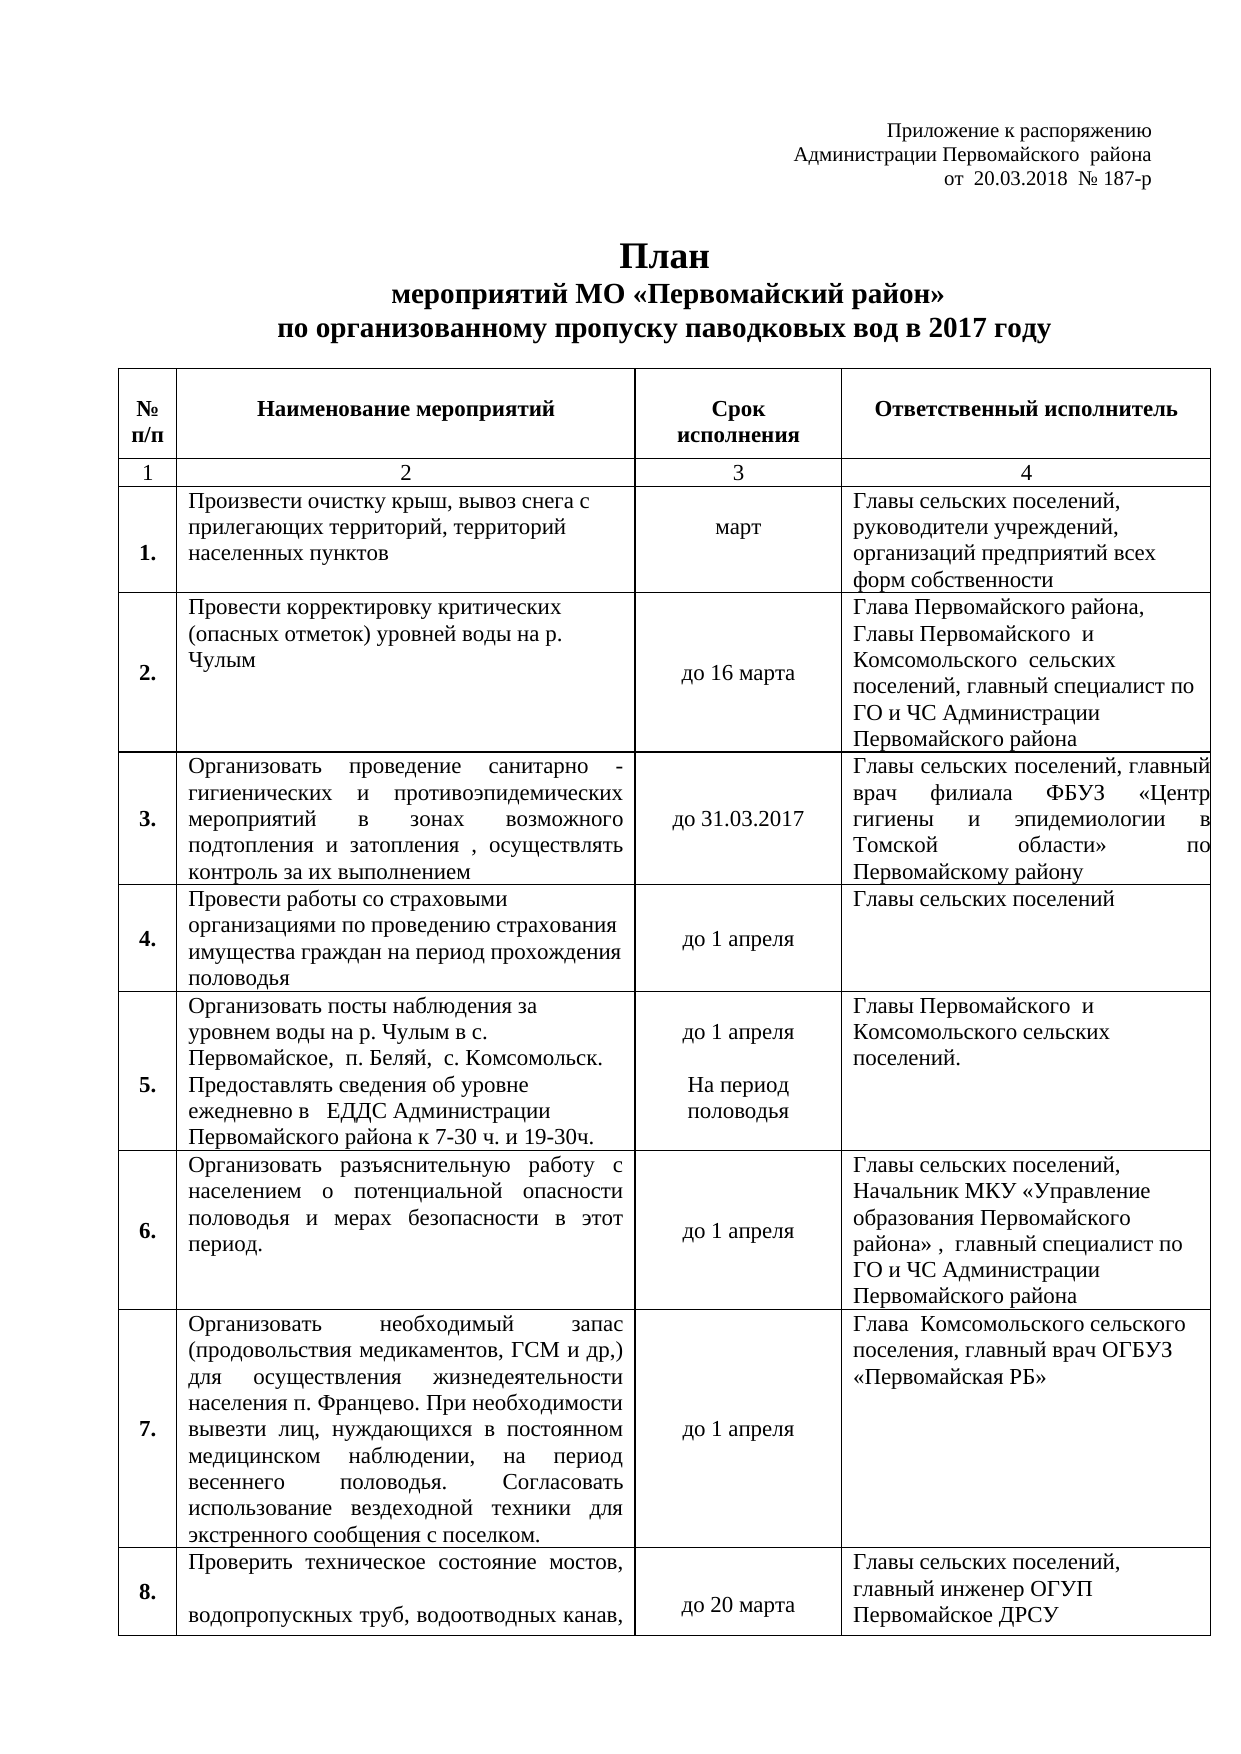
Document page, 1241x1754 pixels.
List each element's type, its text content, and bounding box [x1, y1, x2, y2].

table_cell 6. [119, 1151, 176, 1309]
table_cell Организовать посты наблюдения за уровнем воды на р. Чулым в с. Первомайское, п. Беляй, с. Комсомольск. Предоставлять сведения об уровне ежедневно в ЕДДС Администрации Первомайского района к 7-30 ч. и 19-30ч. [177, 992, 634, 1150]
table_cell 4 [842, 459, 1210, 486]
table_cell Произвести очистку крыш, вывоз снега с прилегающих территорий, территорий населенных пунктов [177, 487, 634, 592]
table_cell 4. [119, 885, 176, 991]
text План [177, 233, 1152, 277]
table_cell 5. [119, 992, 176, 1150]
table_cell 1 [119, 459, 176, 486]
table_header Ответственный исполнитель [842, 369, 1210, 458]
table_cell Главы Первомайского и Комсомольского сельских поселений. [842, 992, 1210, 1150]
table_cell Главы сельских поселений, руководители учреждений, организаций предприятий всех форм собственности [842, 487, 1210, 592]
table_header Срок исполнения [636, 369, 841, 458]
table_cell Главы сельских поселений, Начальник МКУ «Управление образования Первомайского района» , главный специалист по ГО и ЧС Администрации Первомайского района [842, 1151, 1210, 1309]
table_cell 2. [119, 593, 176, 751]
text от 20.03.2018 № 187-р [177, 166, 1152, 190]
table_cell Глава Первомайского района, Главы Первомайского и Комсомольского сельских поселений, главный специалист по ГО и ЧС Администрации Первомайского района [842, 593, 1210, 751]
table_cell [177, 1548, 634, 1635]
table_cell март [636, 487, 841, 592]
table_cell Организовать проведение санитарно - гигиенических и противоэпидемических мероприятий в зонах возможного подтопления и затопления , осуществлять контроль за их выполнением [177, 753, 634, 884]
table_cell Провести корректировку критических (опасных отметок) уровней воды на р. Чулым [177, 593, 634, 751]
table_cell 8. [119, 1548, 176, 1635]
table_header Наименование мероприятий [177, 369, 634, 458]
table_cell 7. [119, 1310, 176, 1547]
table_cell 2 [177, 459, 634, 486]
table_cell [842, 1548, 1210, 1635]
table_header № п/п [119, 369, 176, 458]
table_cell 3 [636, 459, 841, 486]
table_cell до 20 марта [636, 1548, 841, 1635]
table_cell 1. [119, 487, 176, 592]
text Администрации Первомайского района [177, 142, 1152, 166]
table_cell Организовать разъяснительную работу с населением о потенциальной опасности половодья и мерах безопасности в этот период. [177, 1151, 634, 1309]
table_cell до 1 апреля [636, 1151, 841, 1309]
table_cell до 16 марта [636, 593, 841, 751]
text мероприятий МО «Первомайский район» [177, 277, 1152, 310]
table_cell Главы сельских поселений [842, 885, 1210, 991]
table_cell до 31.03.2017 [636, 753, 841, 884]
table_cell до 1 апреля [636, 885, 841, 991]
table_cell Глава Комсомольского сельского поселения, главный врач ОГБУЗ «Первомайская РБ» [842, 1310, 1210, 1547]
table_cell до 1 апреля На период половодья [636, 992, 841, 1150]
table_cell Главы сельских поселений, главный врач филиала ФБУЗ «Центр гигиены и эпидемиологии в Томской области» по Первомайскому району [842, 753, 1210, 884]
table_cell Организовать необходимый запас (продовольствия медикаментов, ГСМ и др,) для осуществления жизнедеятельности населения п. Францево. При необходимости вывезти лиц, нуждающихся в постоянном медицинском наблюдении, на период весеннего половодья. Согласовать использование вездеходной техники для экстренного сообщения с поселком. [177, 1310, 634, 1547]
table_cell Провести работы со страховыми организациями по проведению страхования имущества граждан на период прохождения половодья [177, 885, 634, 991]
table_cell до 1 апреля [636, 1310, 841, 1547]
text Приложение к распоряжению [177, 118, 1152, 142]
text по организованному пропуску паводковых вод в 2017 году [177, 310, 1152, 344]
table_cell 3. [119, 753, 176, 884]
